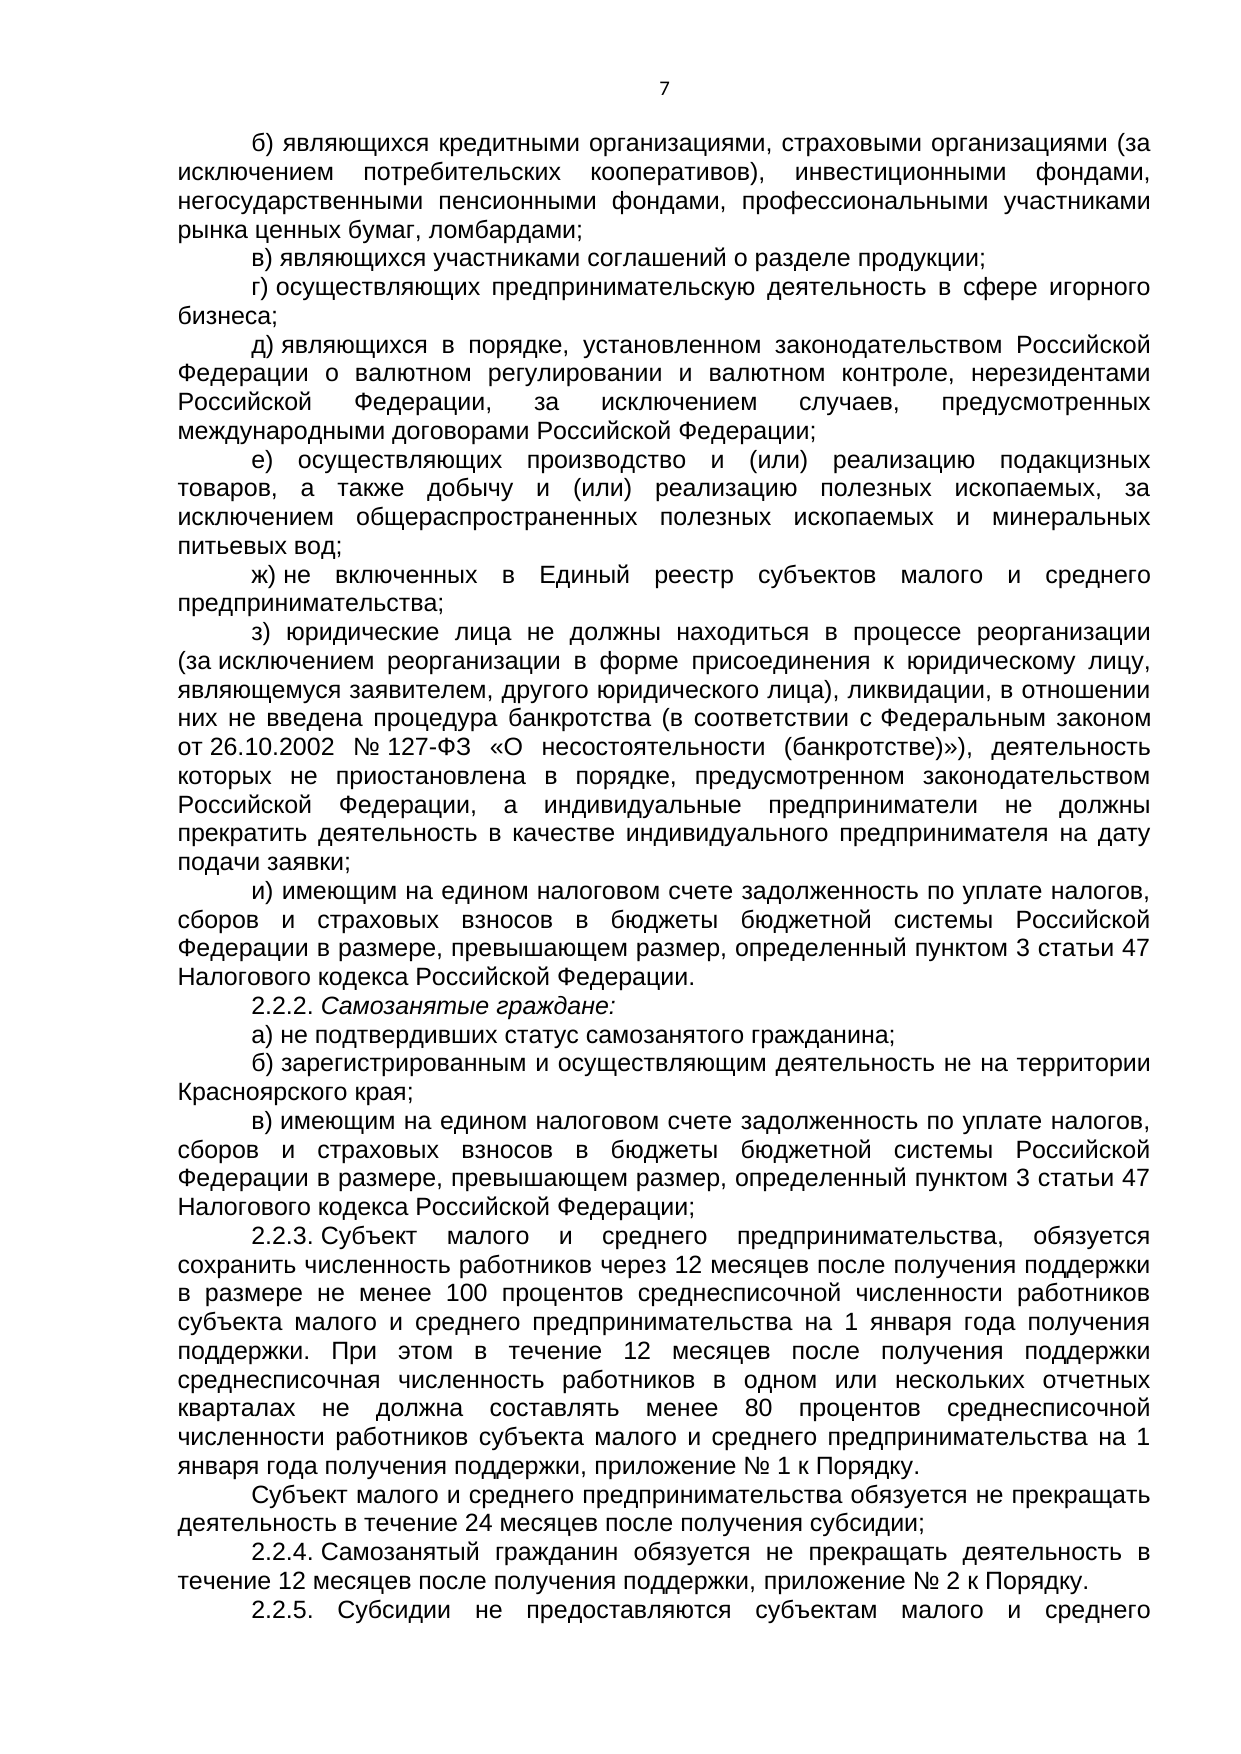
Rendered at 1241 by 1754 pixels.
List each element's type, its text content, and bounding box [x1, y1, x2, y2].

text Субъект малого и среднего предпринимательства обязуется не прекращать деятельность в течение 24 месяцев после получения субсидии; [177, 1480, 1152, 1537]
text 2.2.2. Самозанятые граждане: [177, 991, 1152, 1020]
text г) осуществляющих предпринимательскую деятельность в сфере игорного бизнеса; [177, 272, 1152, 330]
text б) являющихся кредитными организациями, страховыми организациями (за исключением потребительских кооперативов), инвестиционными фондами, негосударственными пенсионными фондами, профессиональными участниками рынка ценных бумаг, ломбардами; [177, 128, 1152, 243]
text д) являющихся в порядке, установленном законодательством Российской Федерации о валютном регулировании и валютном контроле, нерезидентами Российской Федерации, за исключением случаев, предусмотренных международными договорами Российской Федерации; [177, 330, 1152, 445]
text в) имеющим на едином налоговом счете задолженность по уплате налогов, сборов и страховых взносов в бюджеты бюджетной системы Российской Федерации в размере, превышающем размер, определенный пунктом 3 статьи 47 Налогового кодекса Российской Федерации; [177, 1106, 1152, 1221]
text 2.2.3. Субъект малого и среднего предпринимательства, обязуется сохранить численность работников через 12 месяцев после получения поддержки в размере не менее 100 процентов среднесписочной численности работников субъекта малого и среднего предпринимательства на 1 января года получения поддержки. При этом в течение 12 месяцев после получения поддержки среднесписочная численность работников в одном или нескольких отчетных кварталах не должна составлять менее 80 процентов среднесписочной численности работников субъекта малого и среднего предпринимательства на 1 января года получения поддержки, приложение № 1 к Порядку. [177, 1221, 1152, 1480]
text б) зарегистрированным и осуществляющим деятельность не на территории Красноярского края; [177, 1048, 1152, 1106]
text и) имеющим на едином налоговом счете задолженность по уплате налогов, сборов и страховых взносов в бюджеты бюджетной системы Российской Федерации в размере, превышающем размер, определенный пунктом 3 статьи 47 Налогового кодекса Российской Федерации. [177, 876, 1152, 991]
text в) являющихся участниками соглашений о разделе продукции; [177, 243, 1152, 272]
text е) осуществляющих производство и (или) реализацию подакцизных товаров, а также добычу и (или) реализацию полезных ископаемых, за исключением общераспространенных полезных ископаемых и минеральных питьевых вод; [177, 445, 1152, 560]
text 2.2.4. Самозанятый гражданин обязуется не прекращать деятельность в течение 12 месяцев после получения поддержки, приложение № 2 к Порядку. [177, 1537, 1152, 1595]
text з) юридические лица не должны находиться в процессе реорганизации (за исключением реорганизации в форме присоединения к юридическому лицу, являющемуся заявителем, другого юридического лица), ликвидации, в отношении них не введена процедура банкротства (в соответствии с Федеральным законом от 26.10.2002 № 127-ФЗ «О несостоятельности (банкротстве)»), деятельность которых не приостановлена в порядке, предусмотренном законодательством Российской Федерации, а индивидуальные предприниматели не должны прекратить деятельность в качестве индивидуального предпринимателя на дату подачи заявки; [177, 617, 1152, 876]
text а) не подтвердивших статус самозанятого гражданина; [177, 1020, 1152, 1048]
text ж) не включенных в Единый реестр субъектов малого и среднего предпринимательства; [177, 560, 1152, 617]
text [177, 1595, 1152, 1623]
